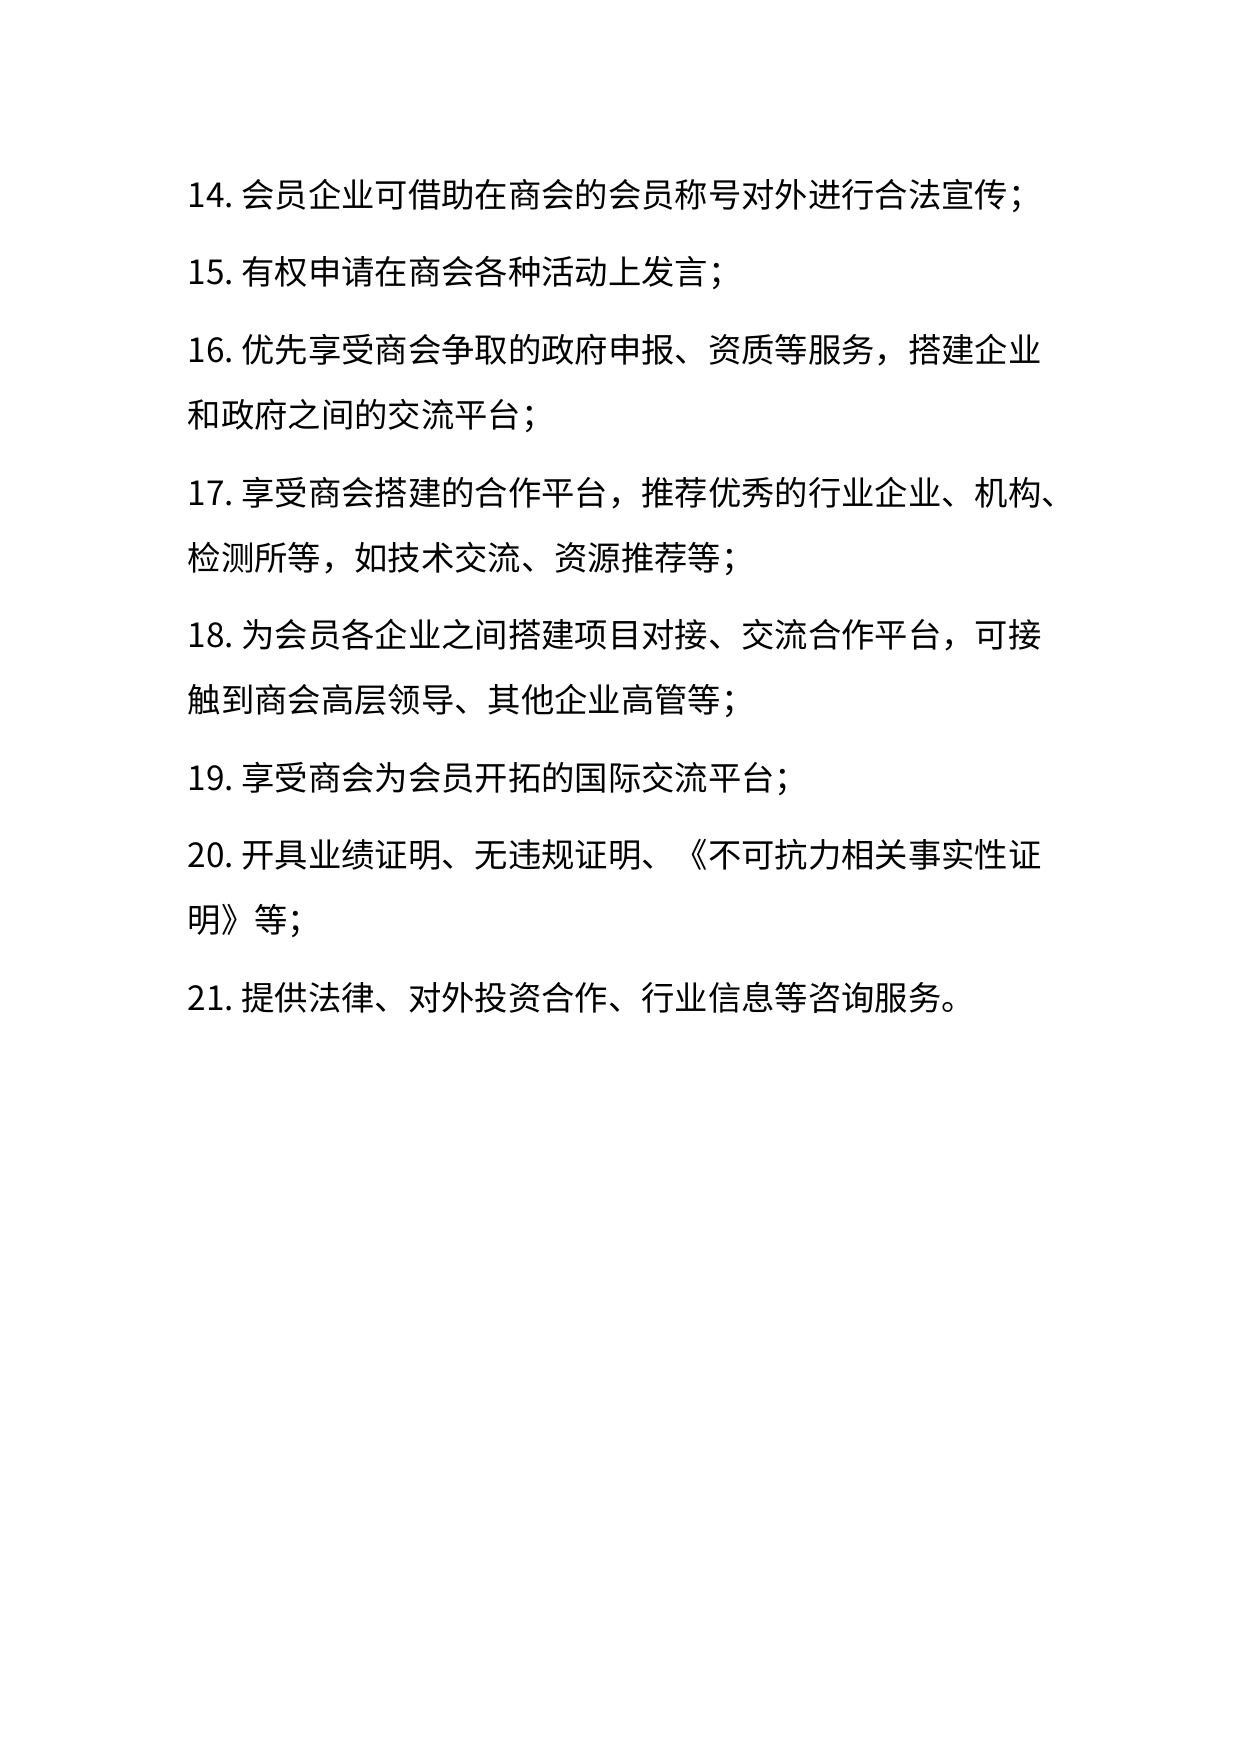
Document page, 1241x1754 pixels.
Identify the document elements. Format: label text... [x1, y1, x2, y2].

text 14. 会员企业可借助在商会的会员称号对外进行合法宣传； [187, 160, 1053, 225]
text 21. 提供法律、对外投资合作、行业信息等咨询服务。 [187, 963, 1053, 1028]
text 15. 有权申请在商会各种活动上发言； [187, 238, 1053, 303]
text 18. 为会员各企业之间搭建项目对接、交流合作平台，可接触到商会高层领导、其他企业高管等； [187, 601, 1053, 731]
text 17. 享受商会搭建的合作平台，推荐优秀的行业企业、机构、检测所等，如技术交流、资源推荐等； [187, 458, 1053, 588]
text 19. 享受商会为会员开拓的国际交流平台； [187, 743, 1053, 808]
text 20. 开具业绩证明、无违规证明、《不可抗力相关事实性证明》等； [187, 821, 1053, 951]
text 16. 优先享受商会争取的政府申报、资质等服务，搭建企业和政府之间的交流平台； [187, 315, 1053, 445]
